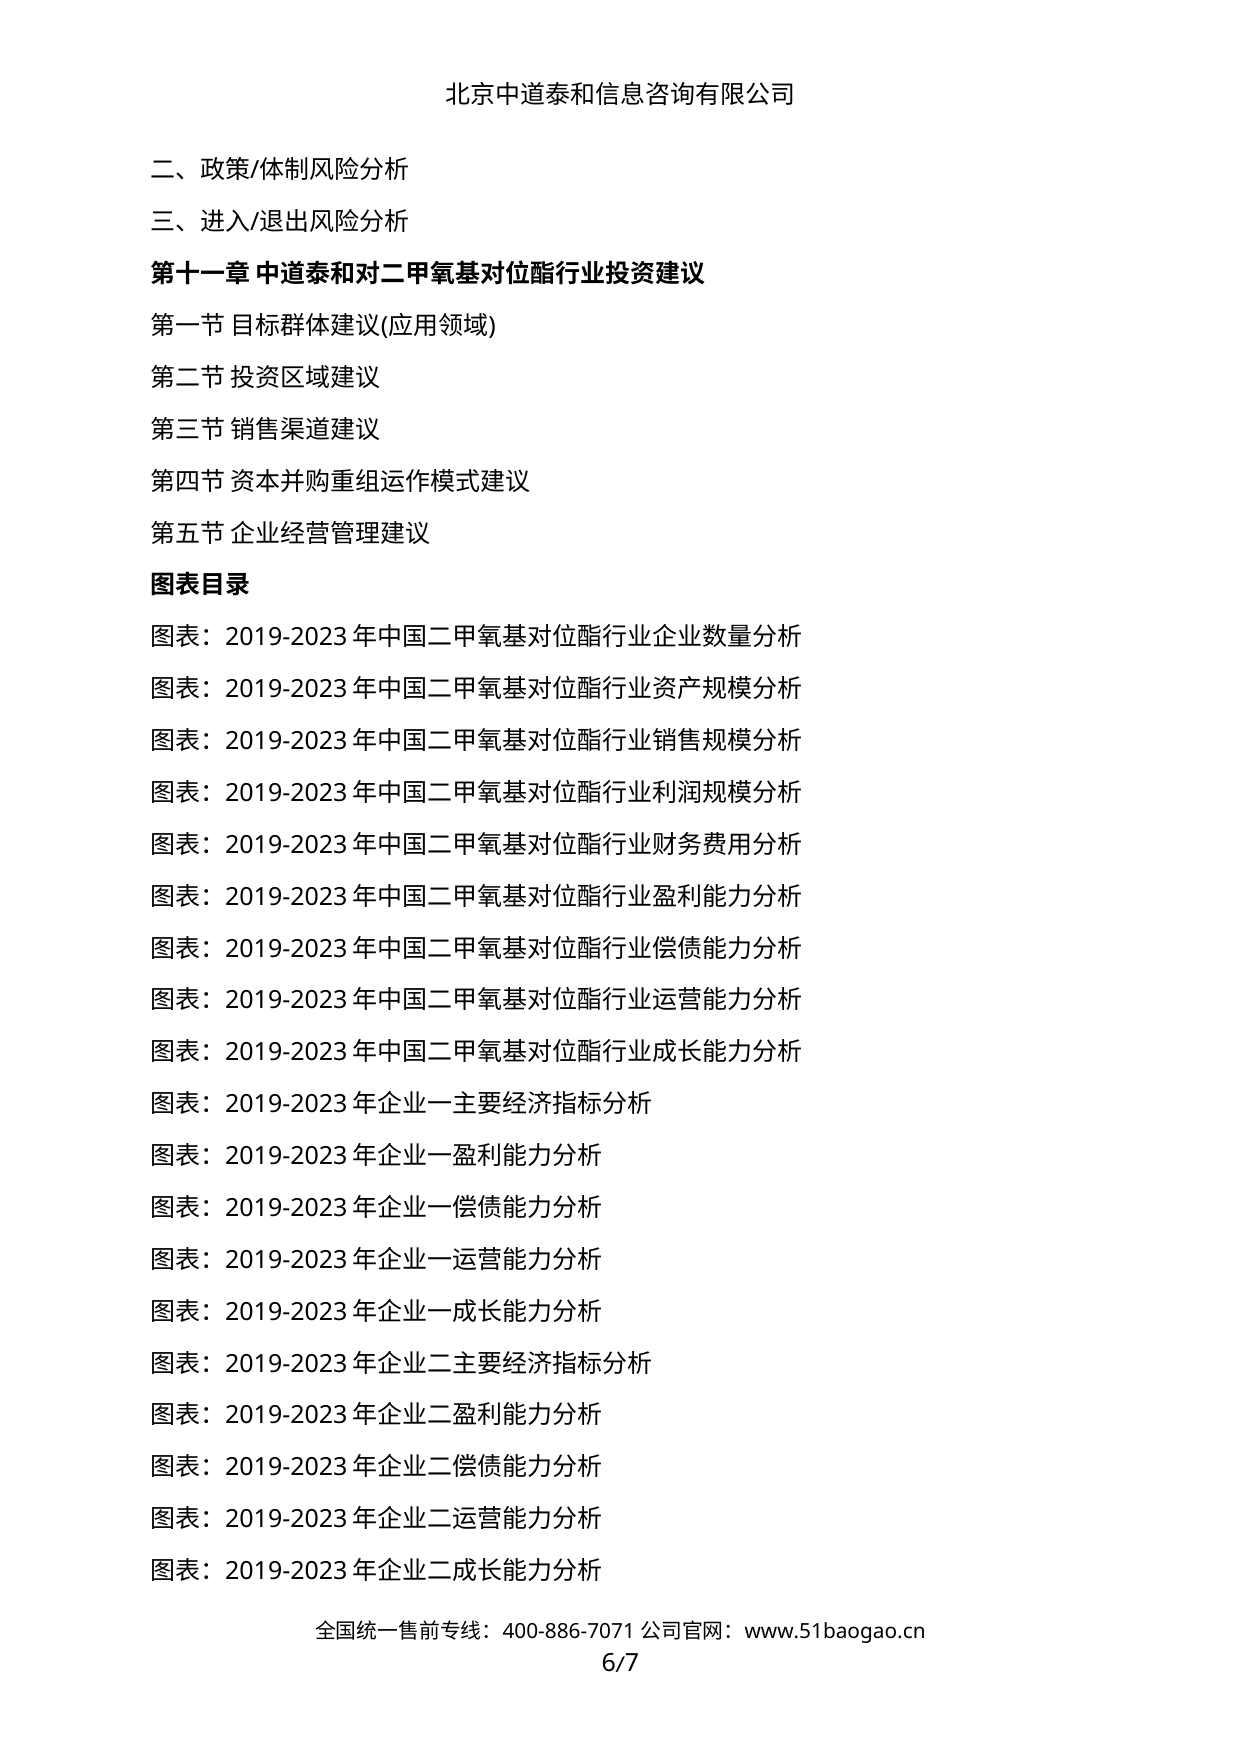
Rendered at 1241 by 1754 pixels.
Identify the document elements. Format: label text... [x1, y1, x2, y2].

text 图表：2019-2023年中国二甲氧基对位酯行业资产规模分析 [150, 669, 1090, 705]
text 图表：2019-2023年企业二成长能力分析 [150, 1551, 1090, 1587]
text 三、进入/退出风险分析 [150, 202, 1090, 238]
text 图表：2019-2023年企业二主要经济指标分析 [150, 1343, 1090, 1379]
text 图表：2019-2023年中国二甲氧基对位酯行业企业数量分析 [150, 617, 1090, 653]
text 图表：2019-2023年中国二甲氧基对位酯行业运营能力分析 [150, 980, 1090, 1016]
text 第一节 目标群体建议(应用领域) [150, 306, 1090, 342]
text 图表：2019-2023年企业二运营能力分析 [150, 1499, 1090, 1535]
text 第五节 企业经营管理建议 [150, 513, 1090, 549]
text 图表：2019-2023年企业一偿债能力分析 [150, 1187, 1090, 1224]
text 第二节 投资区域建议 [150, 357, 1090, 394]
text 图表：2019-2023年企业一运营能力分析 [150, 1239, 1090, 1276]
text 图表：2019-2023年企业一主要经济指标分析 [150, 1084, 1090, 1120]
text 二、政策/体制风险分析 [150, 150, 1090, 186]
text 图表：2019-2023年中国二甲氧基对位酯行业销售规模分析 [150, 721, 1090, 757]
text 图表：2019-2023年企业一成长能力分析 [150, 1291, 1090, 1327]
text 第三节 销售渠道建议 [150, 409, 1090, 446]
text 图表：2019-2023年中国二甲氧基对位酯行业利润规模分析 [150, 772, 1090, 809]
text 第十一章 中道泰和对二甲氧基对位酯行业投资建议 [150, 254, 1090, 290]
text 图表：2019-2023年中国二甲氧基对位酯行业盈利能力分析 [150, 876, 1090, 912]
text 图表：2019-2023年企业二偿债能力分析 [150, 1447, 1090, 1483]
text 图表：2019-2023年中国二甲氧基对位酯行业偿债能力分析 [150, 928, 1090, 964]
text 图表：2019-2023年中国二甲氧基对位酯行业成长能力分析 [150, 1032, 1090, 1068]
text 第四节 资本并购重组运作模式建议 [150, 461, 1090, 497]
text 图表：2019-2023年企业一盈利能力分析 [150, 1136, 1090, 1172]
text 图表：2019-2023年企业二盈利能力分析 [150, 1395, 1090, 1431]
text 图表目录 [150, 565, 1090, 601]
text 图表：2019-2023年中国二甲氧基对位酯行业财务费用分析 [150, 824, 1090, 861]
